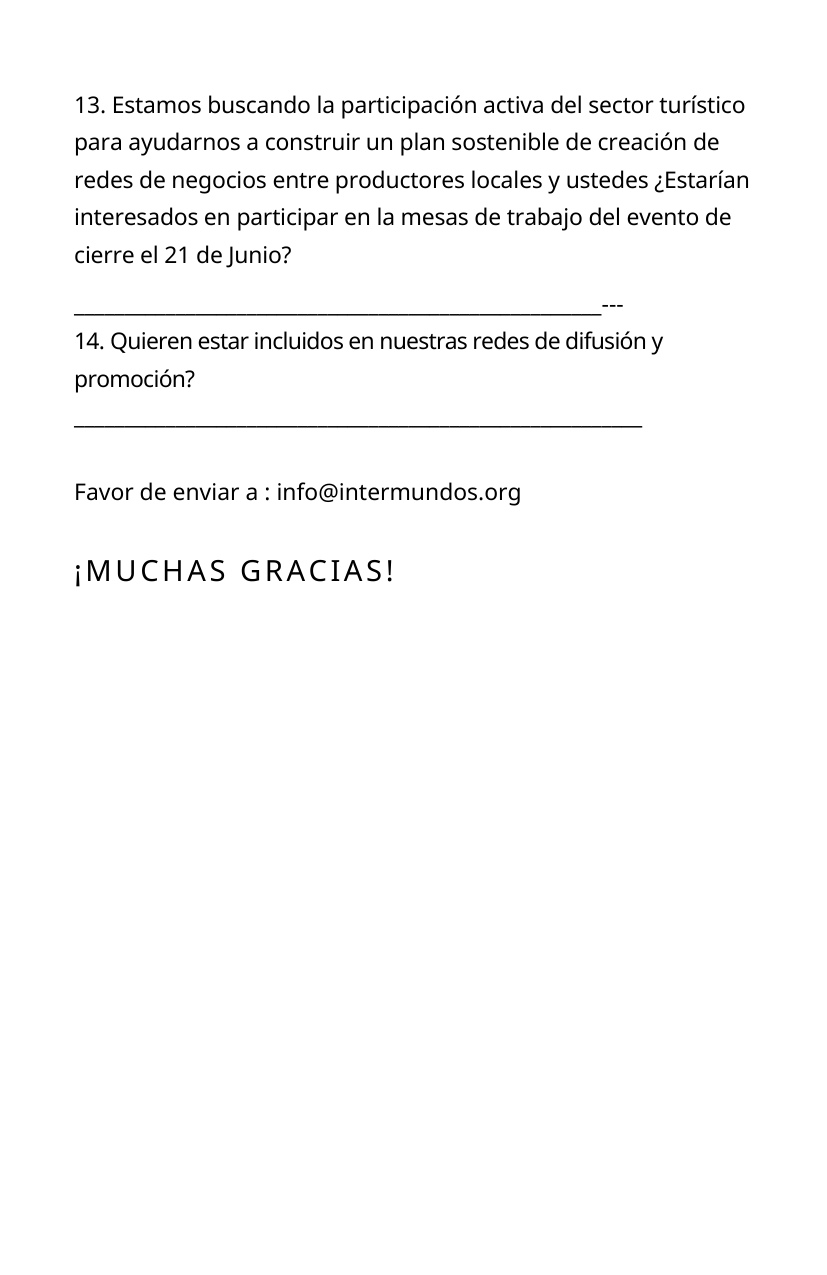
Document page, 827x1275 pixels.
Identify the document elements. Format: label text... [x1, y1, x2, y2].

text 13. Estamos buscando la participación activa del sector turístico para ayudarnos a construir un plan sostenible de creación de redes de negocios entre productores locales y ustedes ¿Estarían interesados en participar en la mesas de trabajo del evento de cierre el 21 de Junio? [74, 89, 753, 270]
text Favor de enviar a : info@intermundos.org [74, 475, 753, 507]
text ¡MUCHAS GRACIAS! [74, 550, 753, 590]
text ________________________________________________________ [74, 400, 753, 432]
text 14. Quieren estar incluidos en nuestras redes de difusión y promoción? [74, 325, 753, 394]
text ____________________________________________________--- [74, 288, 753, 319]
